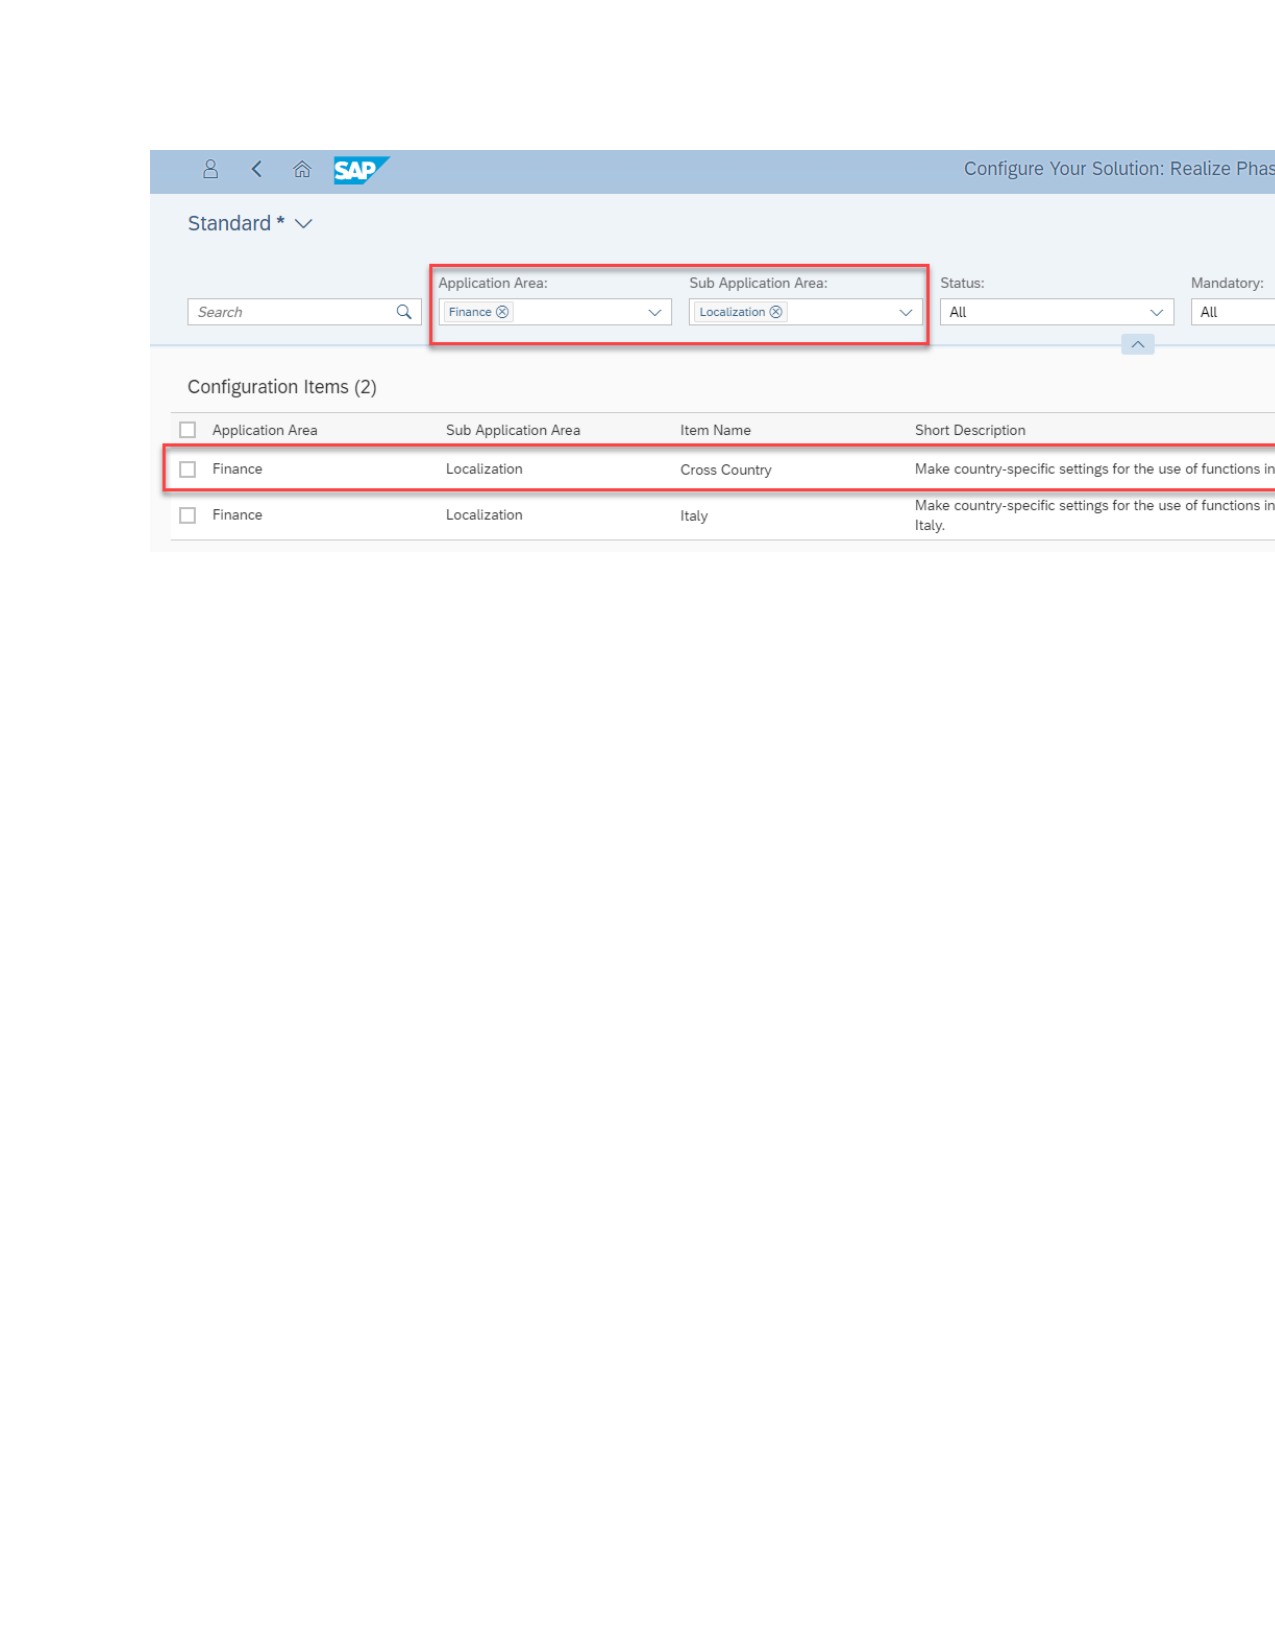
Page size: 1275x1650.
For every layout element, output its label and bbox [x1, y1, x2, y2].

picture [150, 150, 1275, 552]
